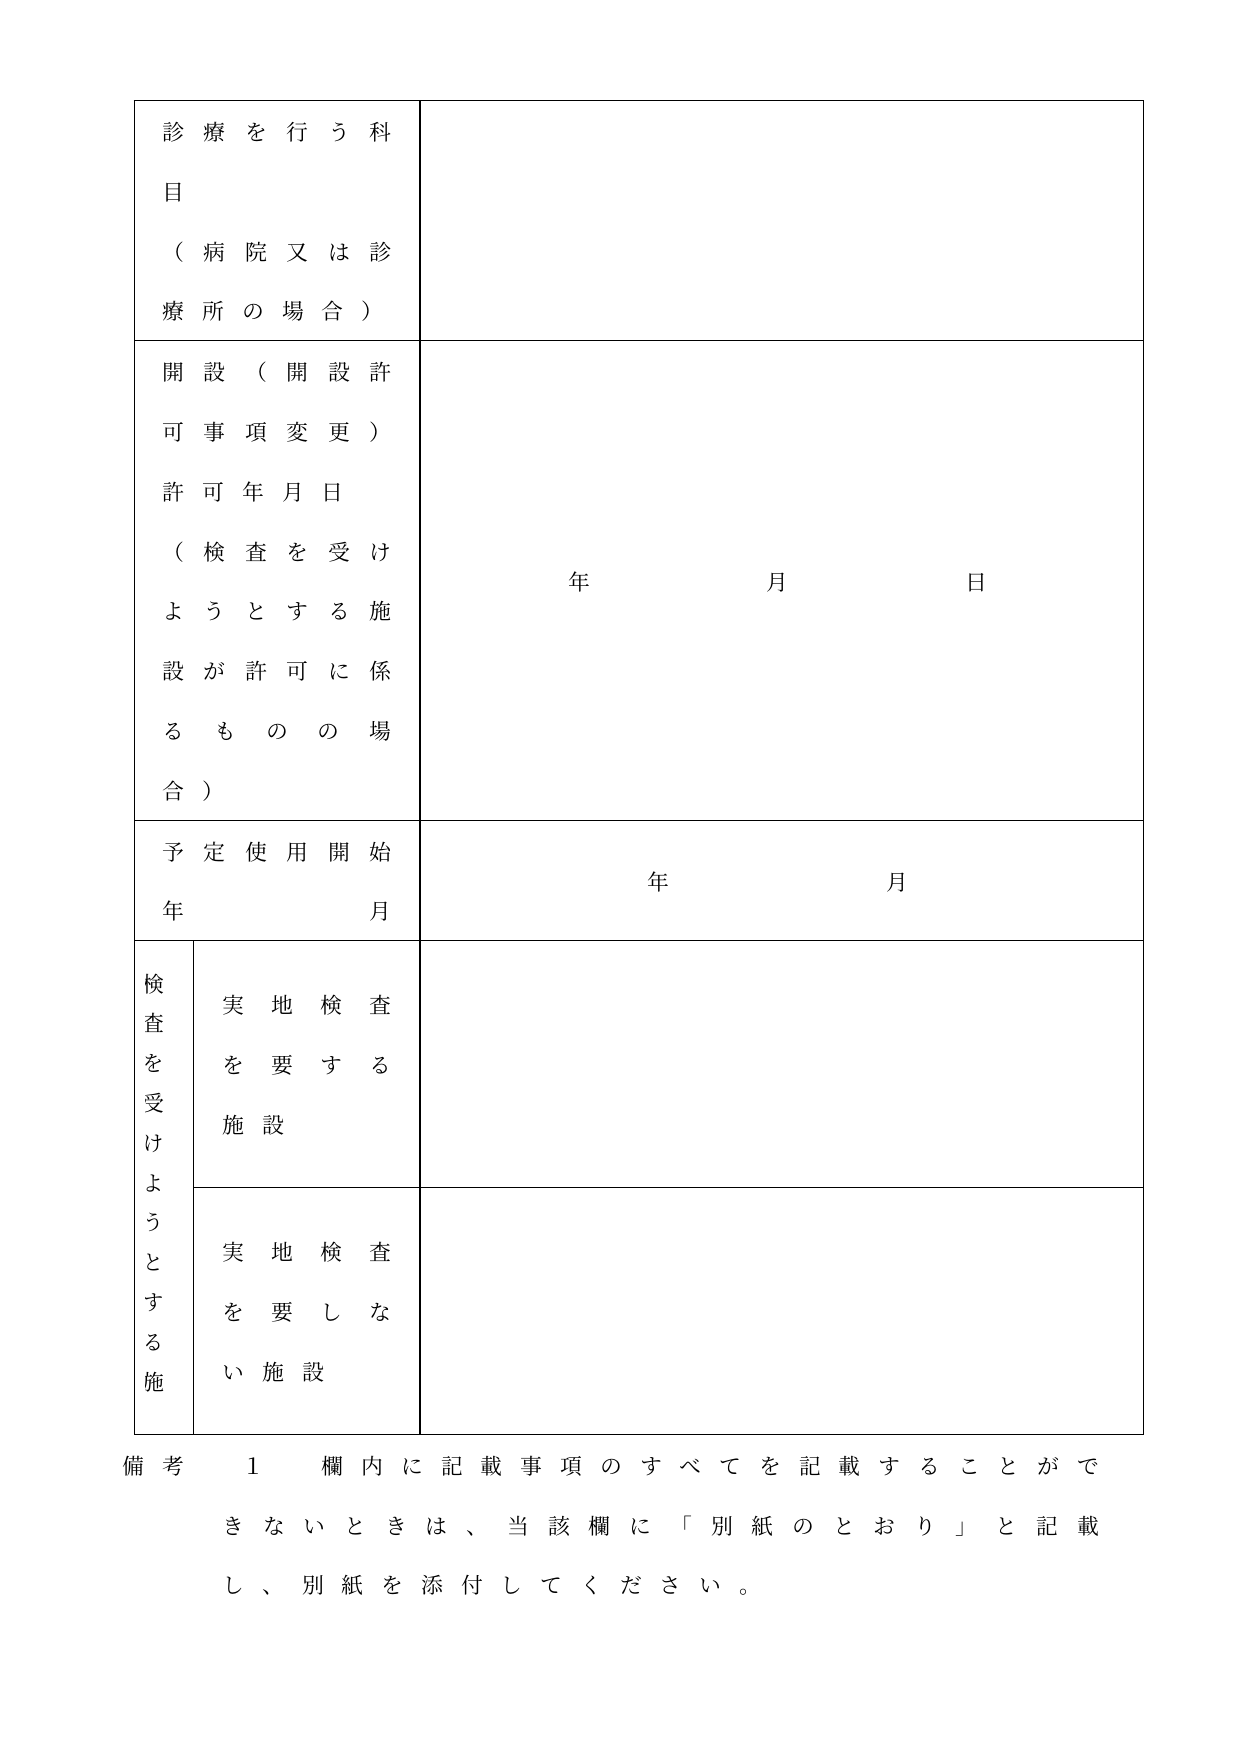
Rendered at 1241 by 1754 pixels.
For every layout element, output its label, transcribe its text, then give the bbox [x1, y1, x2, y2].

table_cell 開設（開設許可事項変更）許可年月日 （検査を受けようとする施設が許可に係るものの場合） [135, 341, 419, 819]
table_cell 予定使用開始年月 [135, 821, 419, 940]
table_cell 診療を行う科目 （病院又は診療所の場合） [135, 101, 419, 340]
table_cell 実地検査を要しない施設 [194, 1188, 419, 1434]
table_cell 年 月 日 [421, 341, 1143, 819]
table_cell 検査を受けようとする施設 [135, 941, 193, 1434]
table_cell 年 月 [421, 821, 1143, 940]
table_cell [421, 1188, 1143, 1434]
table_cell [421, 941, 1143, 1187]
table_cell 実地検査を要する施設 [194, 941, 419, 1187]
text 備考 １ 欄内に記載事項のすべてを記載することができないときは、当該欄に「別紙のとおり」と記載し、別紙を添付してください。 [123, 1435, 1117, 1614]
table_cell [421, 101, 1143, 340]
